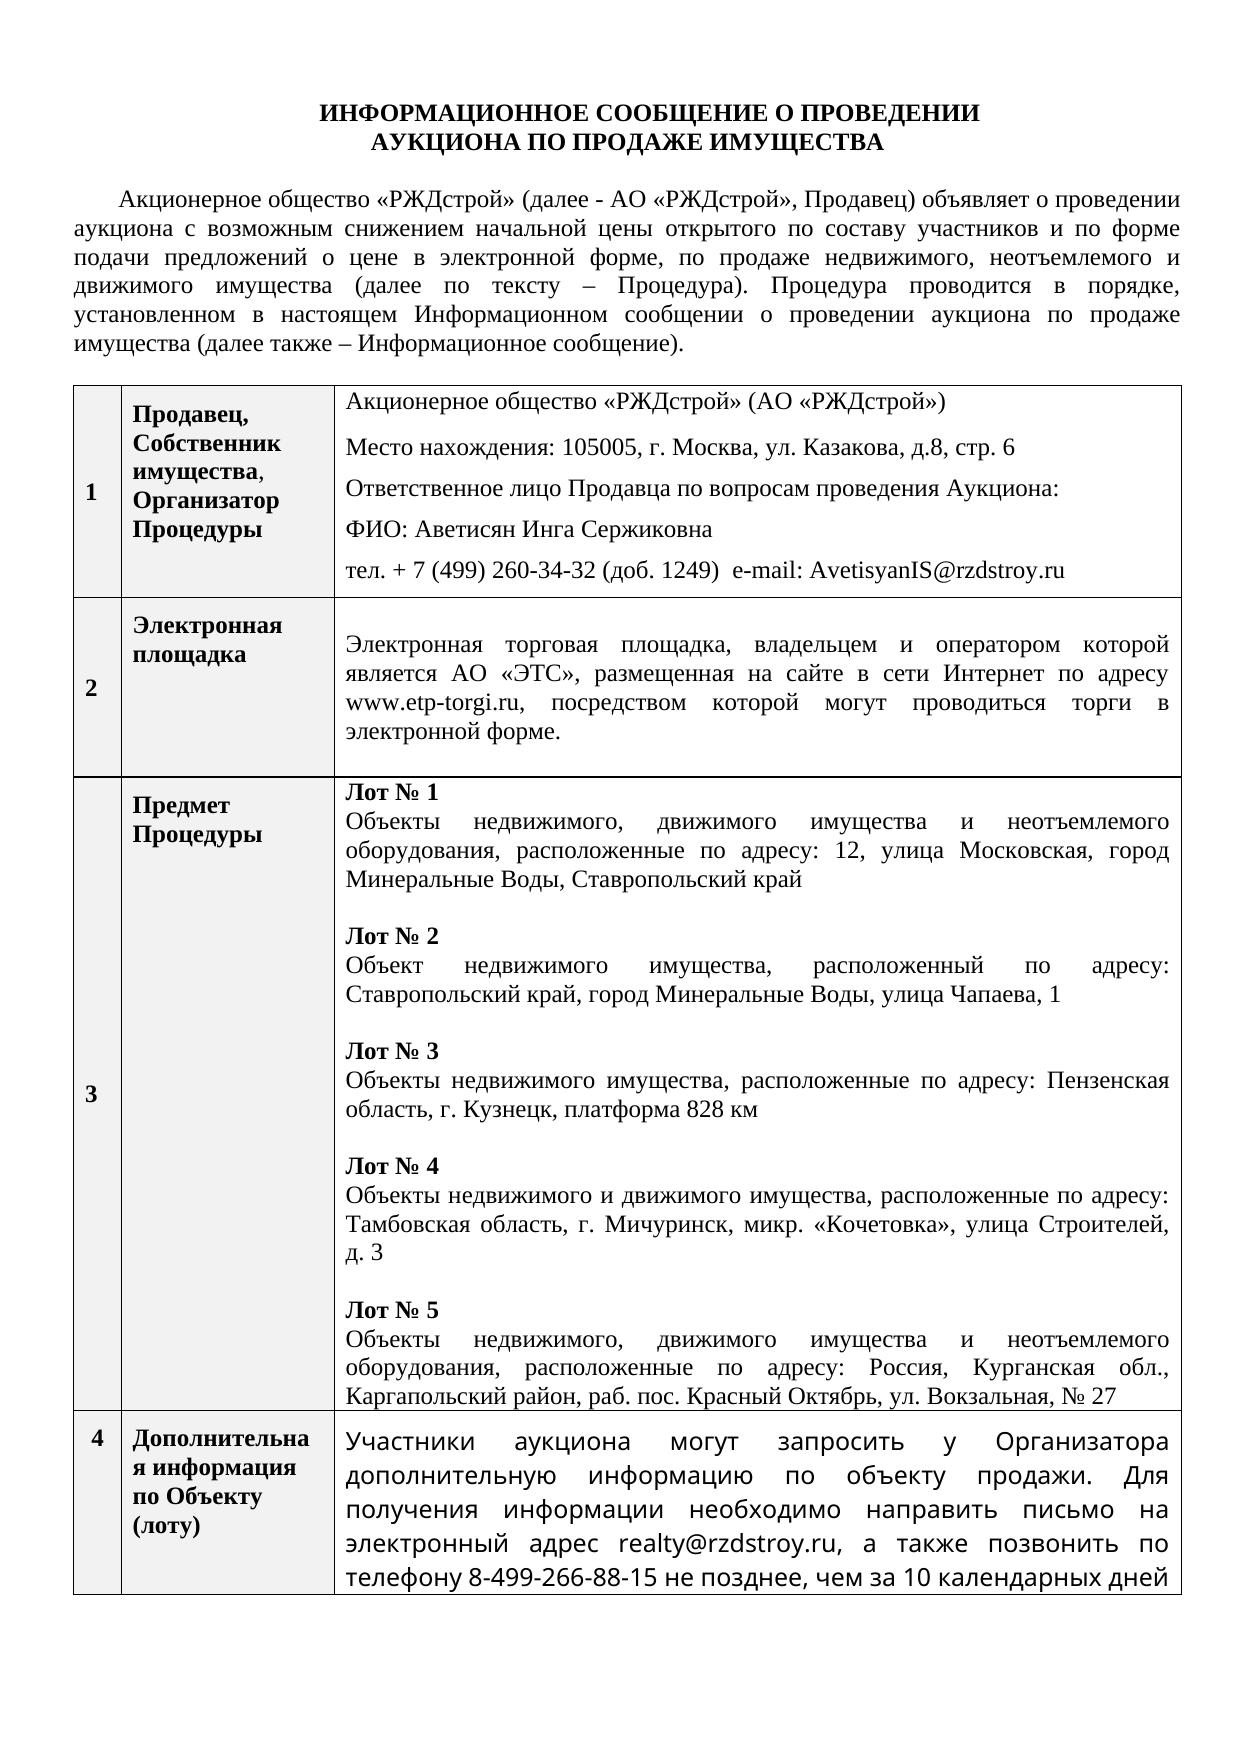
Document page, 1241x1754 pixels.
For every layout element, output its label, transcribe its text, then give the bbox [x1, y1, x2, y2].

table_header Продавец, Собственник имущества, Организатор Процедуры [122, 386, 334, 597]
table_cell Электронная площадка [122, 598, 334, 776]
text АУКЦИОНА ПО ПРОДАЖЕ ИМУЩЕСТВА [74, 127, 1181, 155]
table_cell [122, 1411, 334, 1594]
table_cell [335, 1411, 1181, 1594]
table_cell 2 [74, 598, 121, 776]
text Акционерное общество «РЖДстрой» (далее - АО «РЖДстрой», Продавец) объявляет о проведении аукциона с возможным снижением начальной цены открытого по составу участников и по форме подачи предложений о цене в электронной форме, по продаже недвижимого, неотъемлемого и движимого имущества (далее по тексту – Процедура). Процедура проводится в порядке, установленном в настоящем Информационном сообщении о проведении аукциона по продаже имущества (далее также – Информационное сообщение). [74, 184, 1181, 357]
table_cell Электронная торговая площадка, владельцем и оператором которой является АО «ЭТС», размещенная на сайте в сети Интернет по адресу www.etp-torgi.ru, посредством которой могут проводиться торги в электронной форме. [335, 598, 1181, 776]
table_header 1 [74, 386, 121, 597]
table_cell Лот № 1 Объекты недвижимого, движимого имущества и неотъемлемого оборудования, расположенные по адресу: 12, улица Московская, город Минеральные Воды, Ставропольский край Лот № 2 Объект недвижимого имущества, расположенный по адресу: Ставропольский край, город Минеральные Воды, улица Чапаева, 1 Лот № 3 Объекты недвижимого имущества, расположенные по адресу: Пензенская область, г. Кузнецк, платформа 828 км Лот № 4 Объекты недвижимого и движимого имущества, расположенные по адресу: Тамбовская область, г. Мичуринск, микр. «Кочетовка», улица Строителей, д. 3 Лот № 5 Объекты недвижимого, движимого имущества и неотъемлемого оборудования, расположенные по адресу: Россия, Курганская обл., Каргапольский район, раб. пос. Красный Октябрь, ул. Вокзальная, № 27 [335, 778, 1181, 1410]
table_cell Предмет Процедуры [122, 778, 334, 1410]
table_cell 3 [74, 778, 121, 1410]
table_cell 4 [74, 1411, 121, 1594]
text ИНФОРМАЦИОННОЕ СООБЩЕНИЕ О ПРОВЕДЕНИИ [118, 98, 1181, 127]
table_header Акционерное общество «РЖДстрой» (АО «РЖДстрой») Место нахождения: 105005, г. Москва, ул. Казакова, д.8, стр. 6 Ответственное лицо Продавца по вопросам проведения Аукциона: ФИО: Аветисян Инга Сержиковна тел. + 7 (499) 260-34-32 (доб. 1249) e-mail: AvetisyanIS@rzdstroy.ru [335, 386, 1181, 597]
